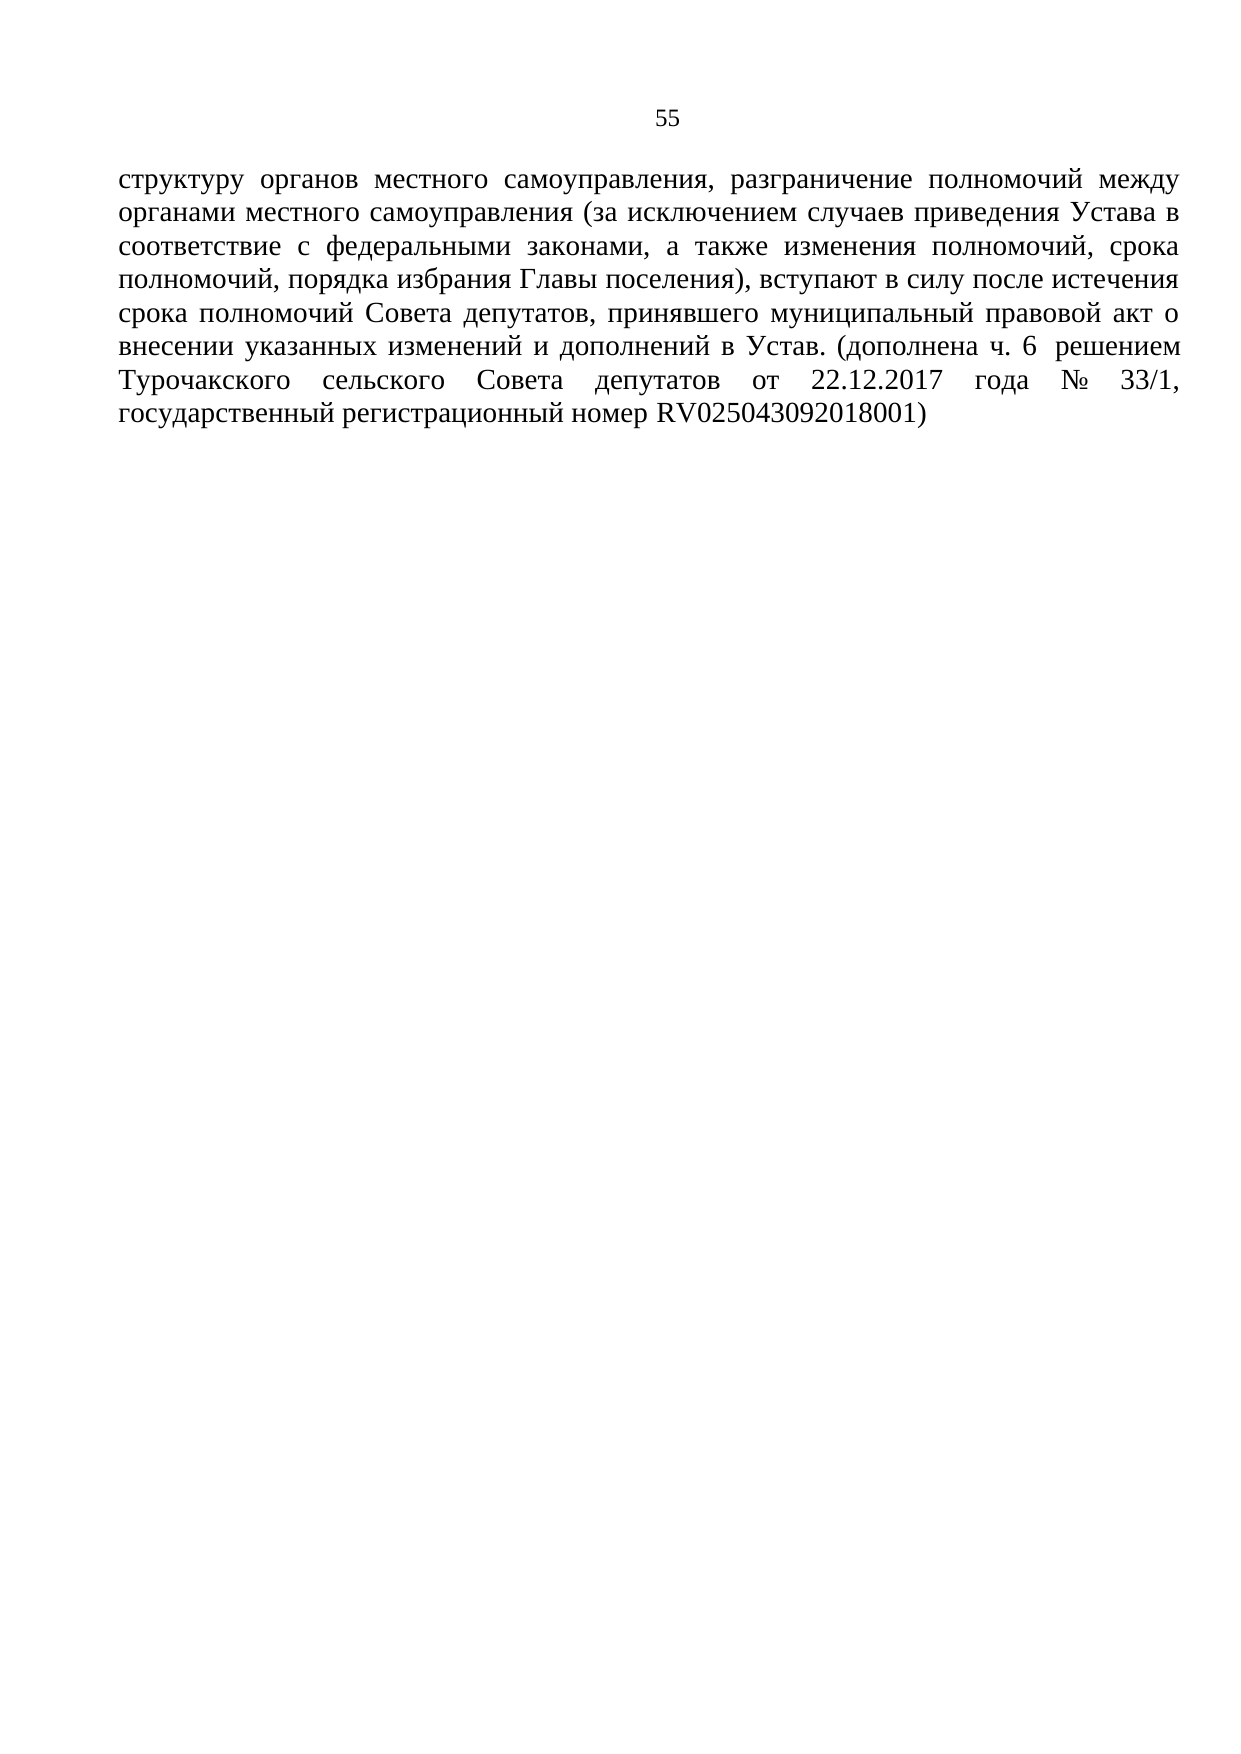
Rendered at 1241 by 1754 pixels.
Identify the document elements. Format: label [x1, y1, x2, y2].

text [118, 161, 1181, 429]
